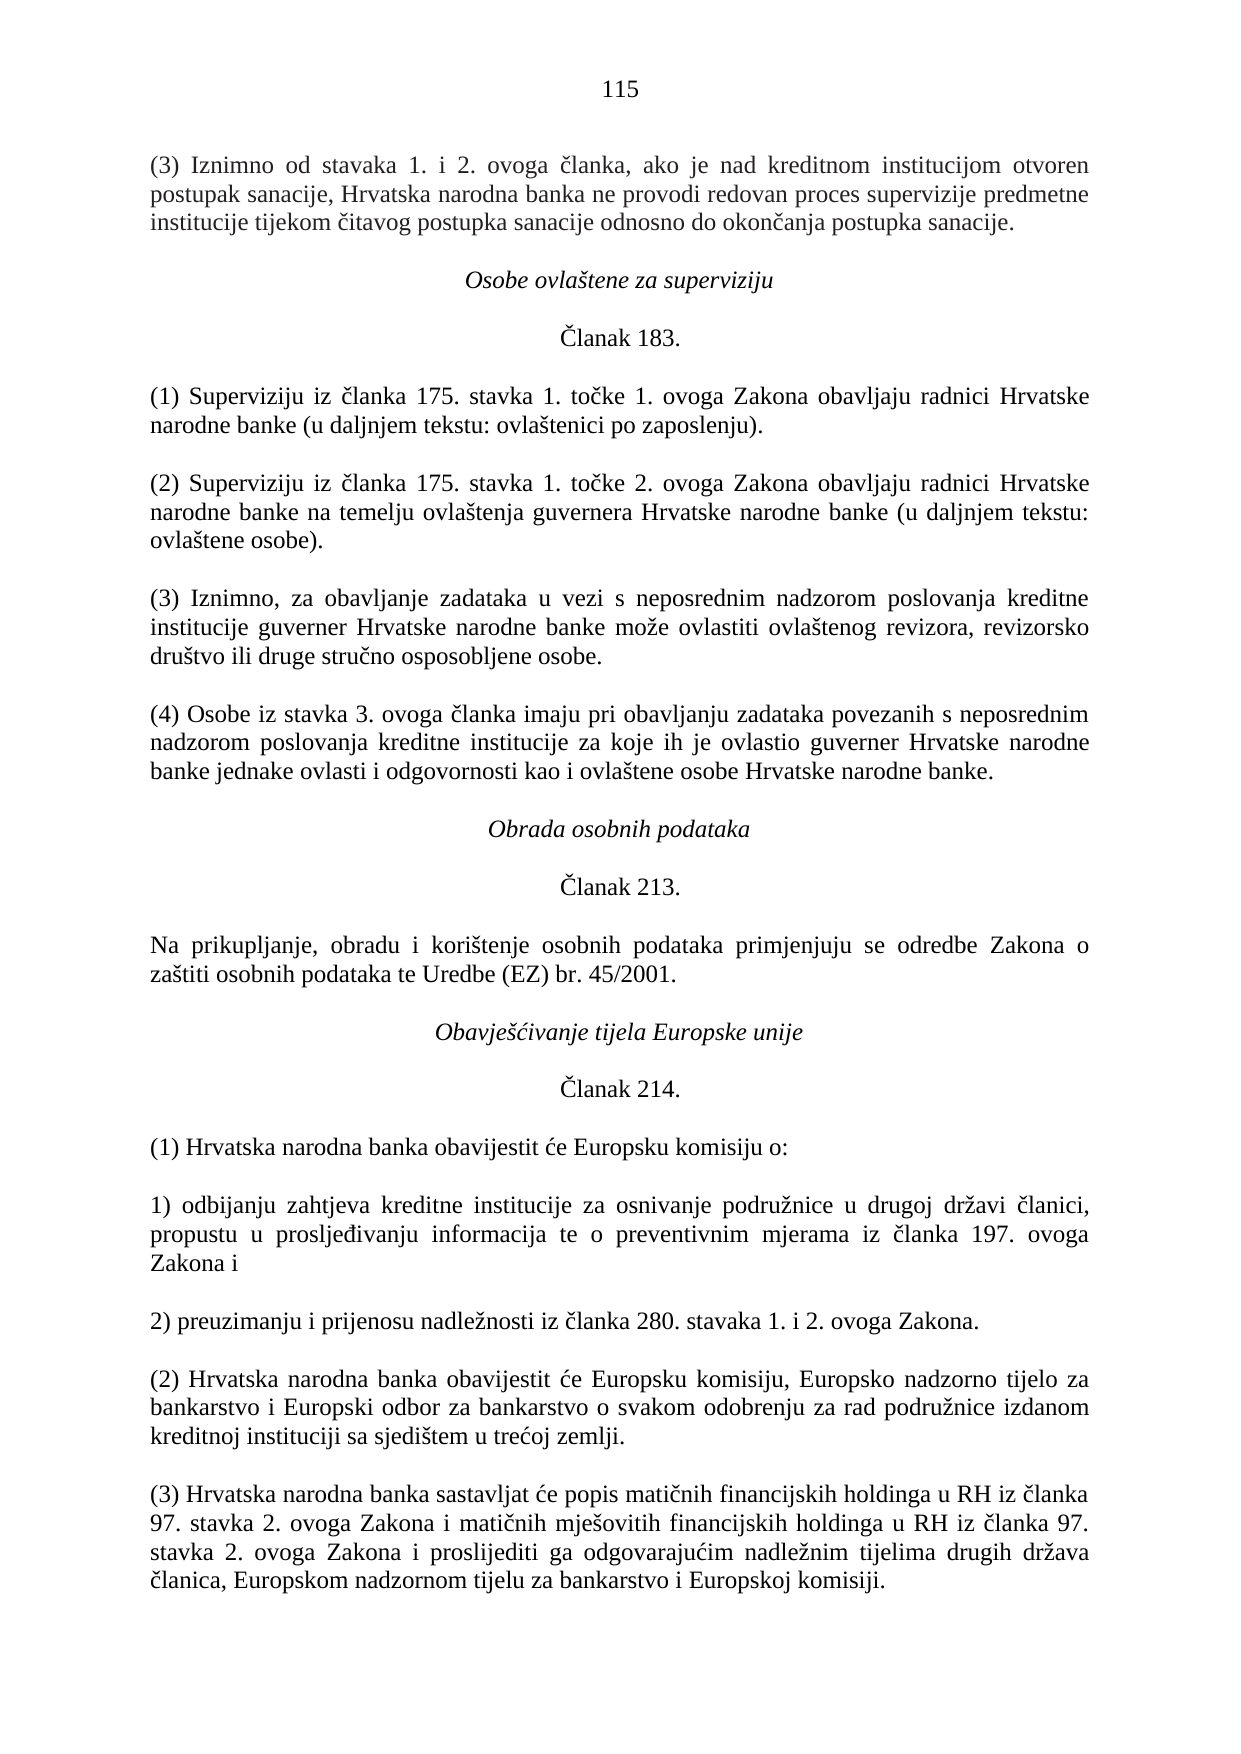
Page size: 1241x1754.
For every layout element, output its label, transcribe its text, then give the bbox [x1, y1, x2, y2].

text (2) Hrvatska narodna banka obavijestit će Europsku komisiju, Europsko nadzorno tijelo za bankarstvo i Europski odbor za bankarstvo o svakom odobrenju za rad podružnice izdanom kreditnoj instituciji sa sjedištem u trećoj zemlji. [150, 1364, 1090, 1450]
text Osobe ovlaštene za superviziju [150, 265, 1090, 294]
text Članak 214. [150, 1074, 1090, 1103]
text (1) Hrvatska narodna banka obavijestit će Europsku komisiju o: [150, 1132, 1090, 1161]
text Članak 213. [150, 872, 1090, 901]
text (3) Hrvatska narodna banka sastavljat će popis matičnih financijskih holdinga u RH iz članka 97. stavka 2. ovoga Zakona i matičnih mješovitih financijskih holdinga u RH iz članka 97. stavka 2. ovoga Zakona i proslijediti ga odgovarajućim nadležnim tijelima drugih država članica, Europskom nadzornom tijelu za bankarstvo i Europskoj komisiji. [150, 1479, 1090, 1594]
text (3) Iznimno, za obavljanje zadataka u vezi s neposrednim nadzorom poslovanja kreditne institucije guverner Hrvatske narodne banke može ovlastiti ovlaštenog revizora, revizorsko društvo ili druge stručno osposobljene osobe. [150, 583, 1090, 669]
text (1) Superviziju iz članka 175. stavka 1. točke 1. ovoga Zakona obavljaju radnici Hrvatske narodne banke (u daljnjem tekstu: ovlaštenici po zaposlenju). [150, 381, 1090, 439]
text (4) Osobe iz stavka 3. ovoga članka imaju pri obavljanju zadataka povezanih s neposrednim nadzorom poslovanja kreditne institucije za koje ih je ovlastio guverner Hrvatske narodne banke jednake ovlasti i odgovornosti kao i ovlaštene osobe Hrvatske narodne banke. [150, 699, 1090, 785]
text 2) preuzimanju i prijenosu nadležnosti iz članka 280. stavaka 1. i 2. ovoga Zakona. [150, 1306, 1090, 1334]
text Obrada osobnih podataka [150, 814, 1090, 843]
text (2) Superviziju iz članka 175. stavka 1. točke 2. ovoga Zakona obavljaju radnici Hrvatske narodne banke na temelju ovlaštenja guvernera Hrvatske narodne banke (u daljnjem tekstu: ovlaštene osobe). [150, 468, 1090, 554]
text Na prikupljanje, obradu i korištenje osobnih podataka primjenjuju se odredbe Zakona o zaštiti osobnih podataka te Uredbe (EZ) br. 45/2001. [150, 930, 1090, 987]
text (3) Iznimno od stavaka 1. i 2. ovoga članka, ako je nad kreditnom institucijom otvoren postupak sanacije, Hrvatska narodna banka ne provodi redovan proces supervizije predmetne institucije tijekom čitavog postupka sanacije odnosno do okončanja postupka sanacije. [150, 150, 1090, 236]
text Članak 183. [150, 323, 1090, 352]
text 1) odbijanju zahtjeva kreditne institucije za osnivanje podružnice u drugoj državi članici, propustu u prosljeđivanju informacija te o preventivnim mjerama iz članka 197. ovoga Zakona i [150, 1190, 1090, 1277]
text Obavješćivanje tijela Europske unije [150, 1017, 1090, 1045]
